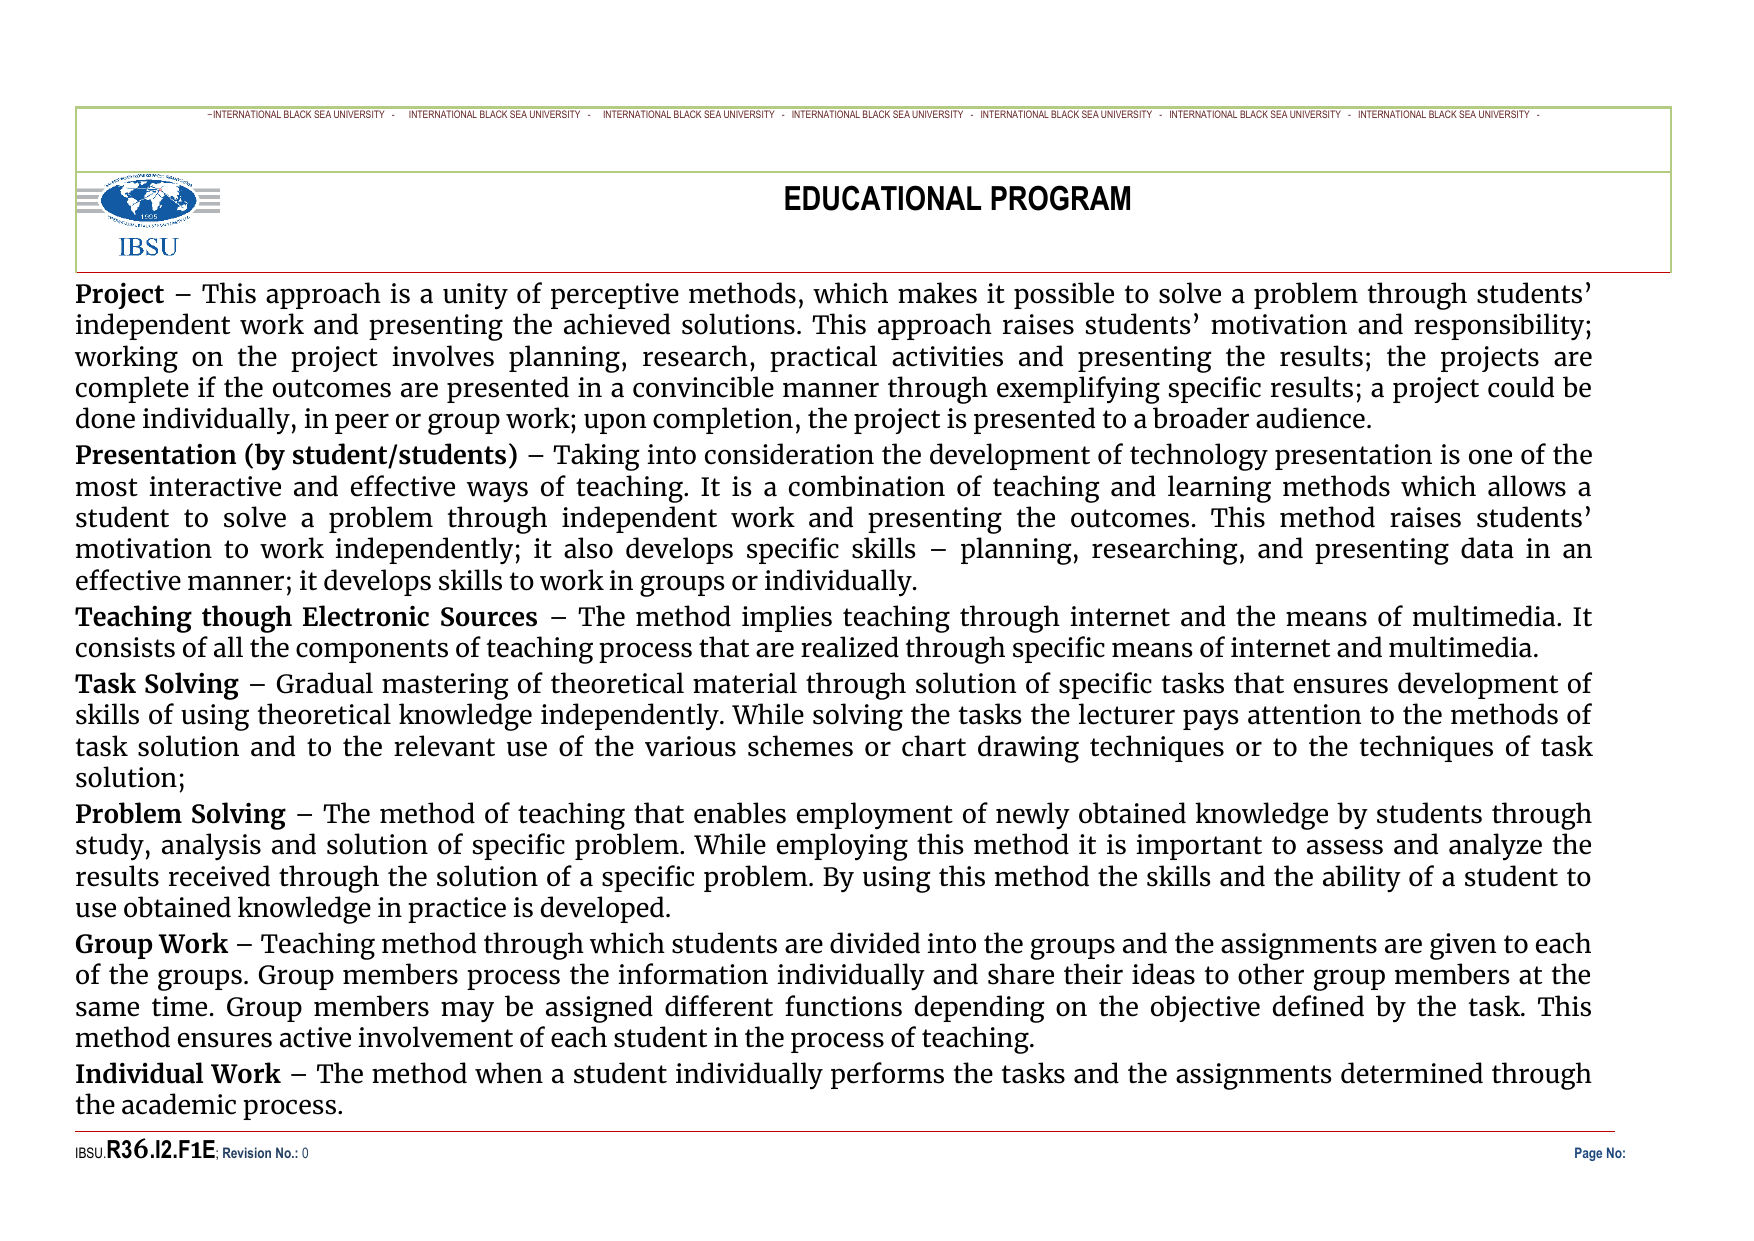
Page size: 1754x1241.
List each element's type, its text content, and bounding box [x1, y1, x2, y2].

text Project – This approach is a unity of perceptive methods, which makes it possible to solve a problem through students’ independent work and presenting the achieved solutions. This approach raises students’ motivation and responsibility; working on the project involves planning, research, practical activities and presenting the results; the projects are complete if the outcomes are presented in a convincible manner through exemplifying specific results; a project could be done individually, in peer or group work; upon completion, the project is presented to a broader audience. [75, 278, 1594, 436]
text Problem Solving – The method of teaching that enables employment of newly obtained knowledge by students through study, analysis and solution of specific problem. While employing this method it is important to assess and analyze the results received through the solution of a specific problem. By using this method the skills and the ability of a student to use obtained knowledge in practice is developed. [75, 798, 1594, 924]
text Teaching though Electronic Sources – The method implies teaching through internet and the means of multimedia. It consists of all the components of teaching process that are realized through specific means of internet and multimedia. [75, 601, 1594, 664]
text Group Work – Teaching method through which students are divided into the groups and the assignments are given to each of the groups. Group members process the information individually and share their ideas to other group members at the same time. Group members may be assigned different functions depending on the objective defined by the task. This method ensures active involvement of each student in the process of teaching. [75, 928, 1594, 1054]
text Task Solving – Gradual mastering of theoretical material through solution of specific tasks that ensures development of skills of using theoretical knowledge independently. While solving the tasks the lecturer pays attention to the methods of task solution and to the relevant use of the various schemes or chart drawing techniques or to the techniques of task solution; [75, 668, 1594, 794]
text Individual Work – The method when a student individually performs the tasks and the assignments determined through the academic process. [75, 1058, 1594, 1121]
picture [77, 173, 220, 256]
text Presentation (by student/students) – Taking into consideration the development of technology presentation is one of the most interactive and effective ways of teaching. It is a combination of teaching and learning methods which allows a student to solve a problem through independent work and presenting the outcomes. This method raises students’ motivation to work independently; it also develops specific skills – planning, researching, and presenting data in an effective manner; it develops skills to work in groups or individually. [75, 440, 1594, 597]
